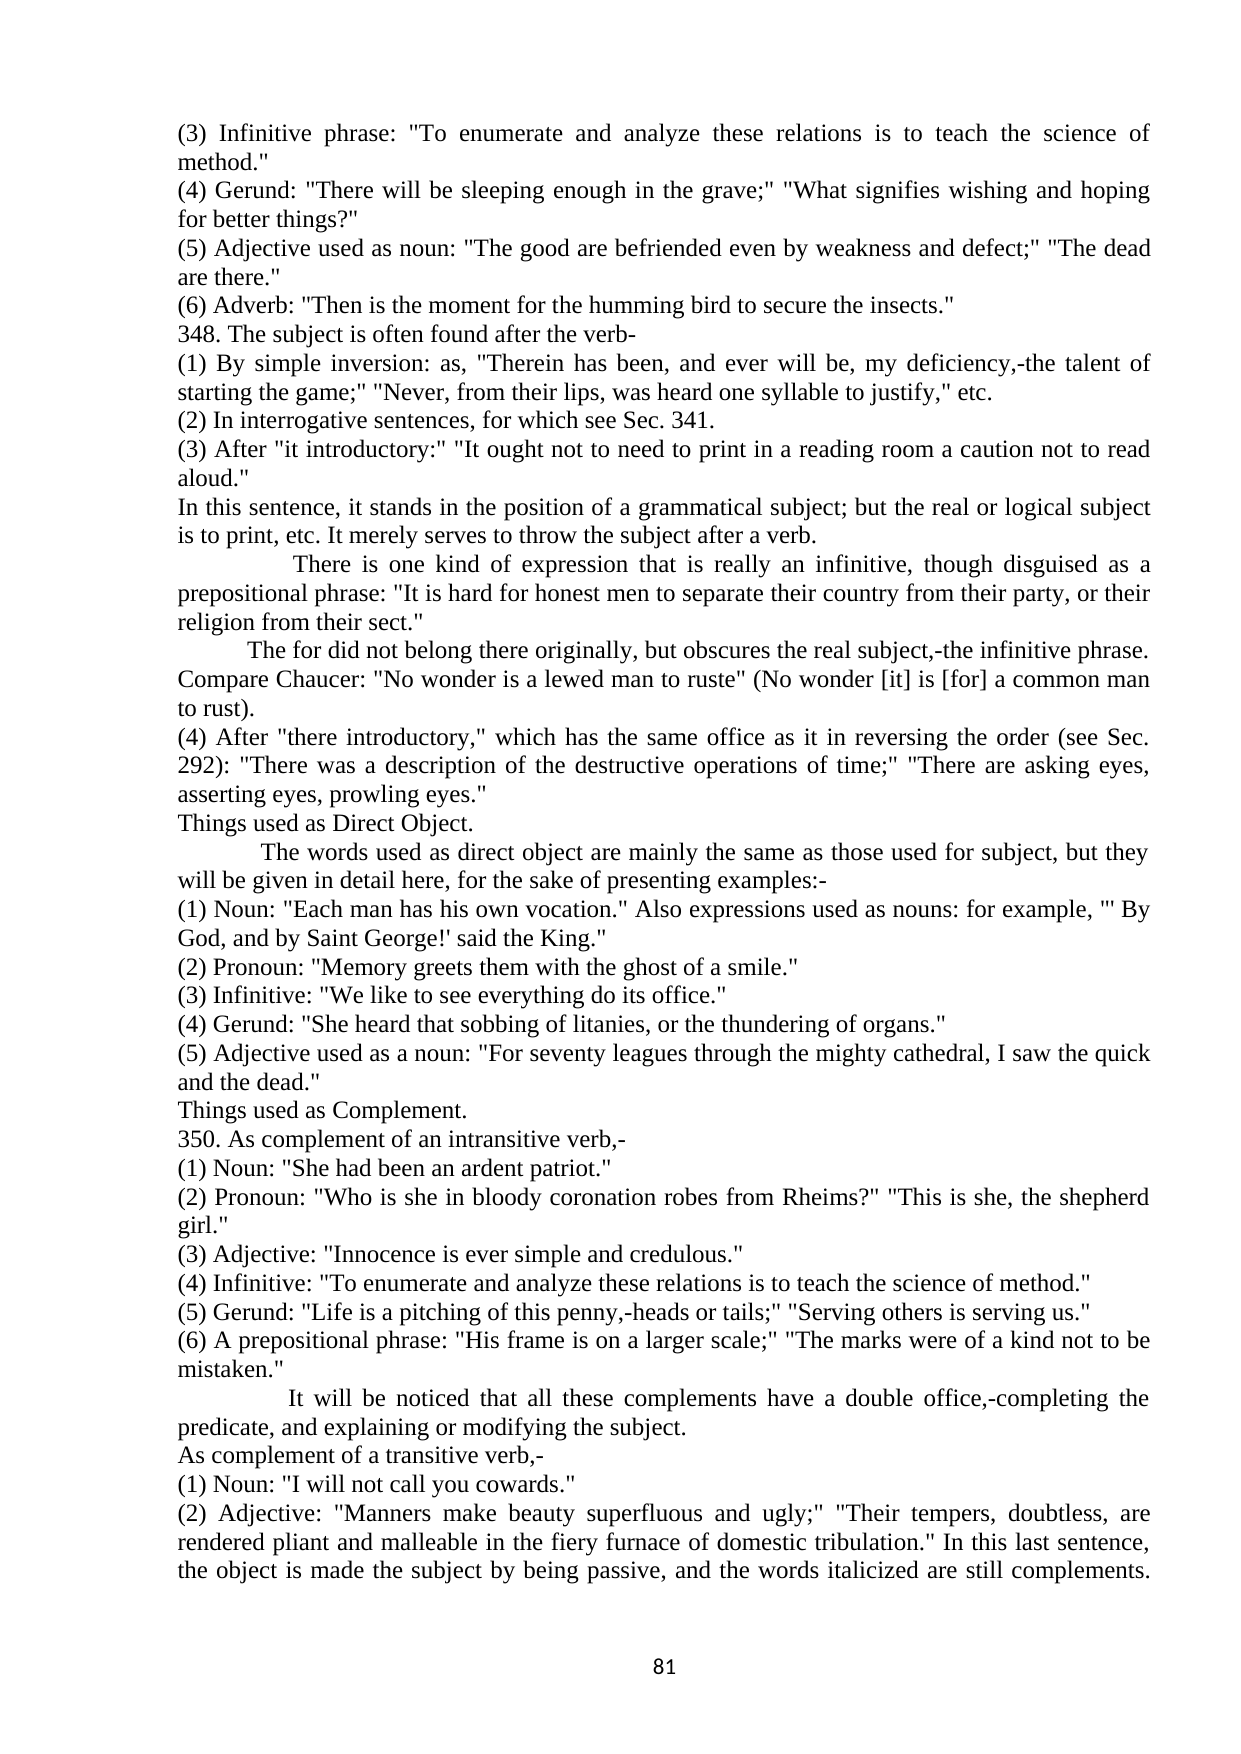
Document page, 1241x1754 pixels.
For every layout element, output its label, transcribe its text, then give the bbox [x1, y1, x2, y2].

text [177, 1498, 1152, 1584]
text (4) Gerund: "She heard that sobbing of litanies, or the thundering of organs." [177, 1009, 1152, 1038]
text (1) By simple inversion: as, "Therein has been, and ever will be, my deficiency,-the talent of starting the game;" "Never, from their lips, was heard one syllable to justify," etc. [177, 348, 1152, 406]
text (5) Gerund: "Life is a pitching of this penny,-heads or tails;" "Serving others is serving us." [177, 1297, 1152, 1326]
text It will be noticed that all these complements have a double office,-completing the predicate, and explaining or modifying the subject. [177, 1383, 1152, 1441]
text (2) Pronoun: "Memory greets them with the ghost of a smile." [177, 952, 1152, 981]
text (3) Infinitive phrase: "To enumerate and analyze these relations is to teach the science of method." [177, 118, 1152, 176]
text (6) A prepositional phrase: "His frame is on a larger scale;" "The marks were of a kind not to be mistaken." [177, 1326, 1152, 1383]
text (2) Pronoun: "Who is she in bloody coronation robes from Rheims?" "This is she, the shepherd girl." [177, 1182, 1152, 1239]
text (3) Infinitive: "We like to see everything do its office." [177, 981, 1152, 1009]
text (4) After "there introductory," which has the same office as it in reversing the order (see Sec. 292): "There was a description of the destructive operations of time;" "There are asking eyes, asserting eyes, prowling eyes." [177, 722, 1152, 808]
text (1) Noun: "I will not call you cowards." [177, 1469, 1152, 1498]
text 350. As complement of an intransitive verb,- [177, 1124, 1152, 1153]
text Things used as Complement. [177, 1096, 1152, 1124]
text The words used as direct object are mainly the same as those used for subject, but they will be given in detail here, for the sake of presenting examples:- [177, 837, 1152, 894]
text (4) Gerund: "There will be sleeping enough in the grave;" "What signifies wishing and hoping for better things?" [177, 176, 1152, 233]
text (2) In interrogative sentences, for which see Sec. 341. [177, 406, 1152, 434]
text In this sentence, it stands in the position of a grammatical subject; but the real or logical subject is to print, etc. It merely serves to throw the subject after a verb. [177, 492, 1152, 549]
text (1) Noun: "Each man has his own vocation." Also expressions used as nouns: for example, "' By God, and by Saint George!' said the King." [177, 894, 1152, 952]
text (4) Infinitive: "To enumerate and analyze these relations is to teach the science of method." [177, 1268, 1152, 1297]
text (3) After "it introductory:" "It ought not to need to print in a reading room a caution not to read aloud." [177, 434, 1152, 492]
text As complement of a transitive verb,- [177, 1441, 1152, 1469]
text The for did not belong there originally, but obscures the real subject,-the infinitive phrase. Compare Chaucer: "No wonder is a lewed man to ruste" (No wonder [it] is [for] a common man to rust). [177, 636, 1152, 722]
text (1) Noun: "She had been an ardent patriot." [177, 1153, 1152, 1182]
text (5) Adjective used as noun: "The good are befriended even by weakness and defect;" "The dead are there." [177, 233, 1152, 291]
text (3) Adjective: "Innocence is ever simple and credulous." [177, 1239, 1152, 1268]
text 348. The subject is often found after the verb- [177, 319, 1152, 348]
text Things used as Direct Object. [177, 808, 1152, 837]
text (5) Adjective used as a noun: "For seventy leagues through the mighty cathedral, I saw the quick and the dead." [177, 1038, 1152, 1096]
text There is one kind of expression that is really an infinitive, though disguised as a prepositional phrase: "It is hard for honest men to separate their country from their party, or their religion from their sect." [177, 549, 1152, 636]
text (6) Adverb: "Then is the moment for the humming bird to secure the insects." [177, 291, 1152, 319]
